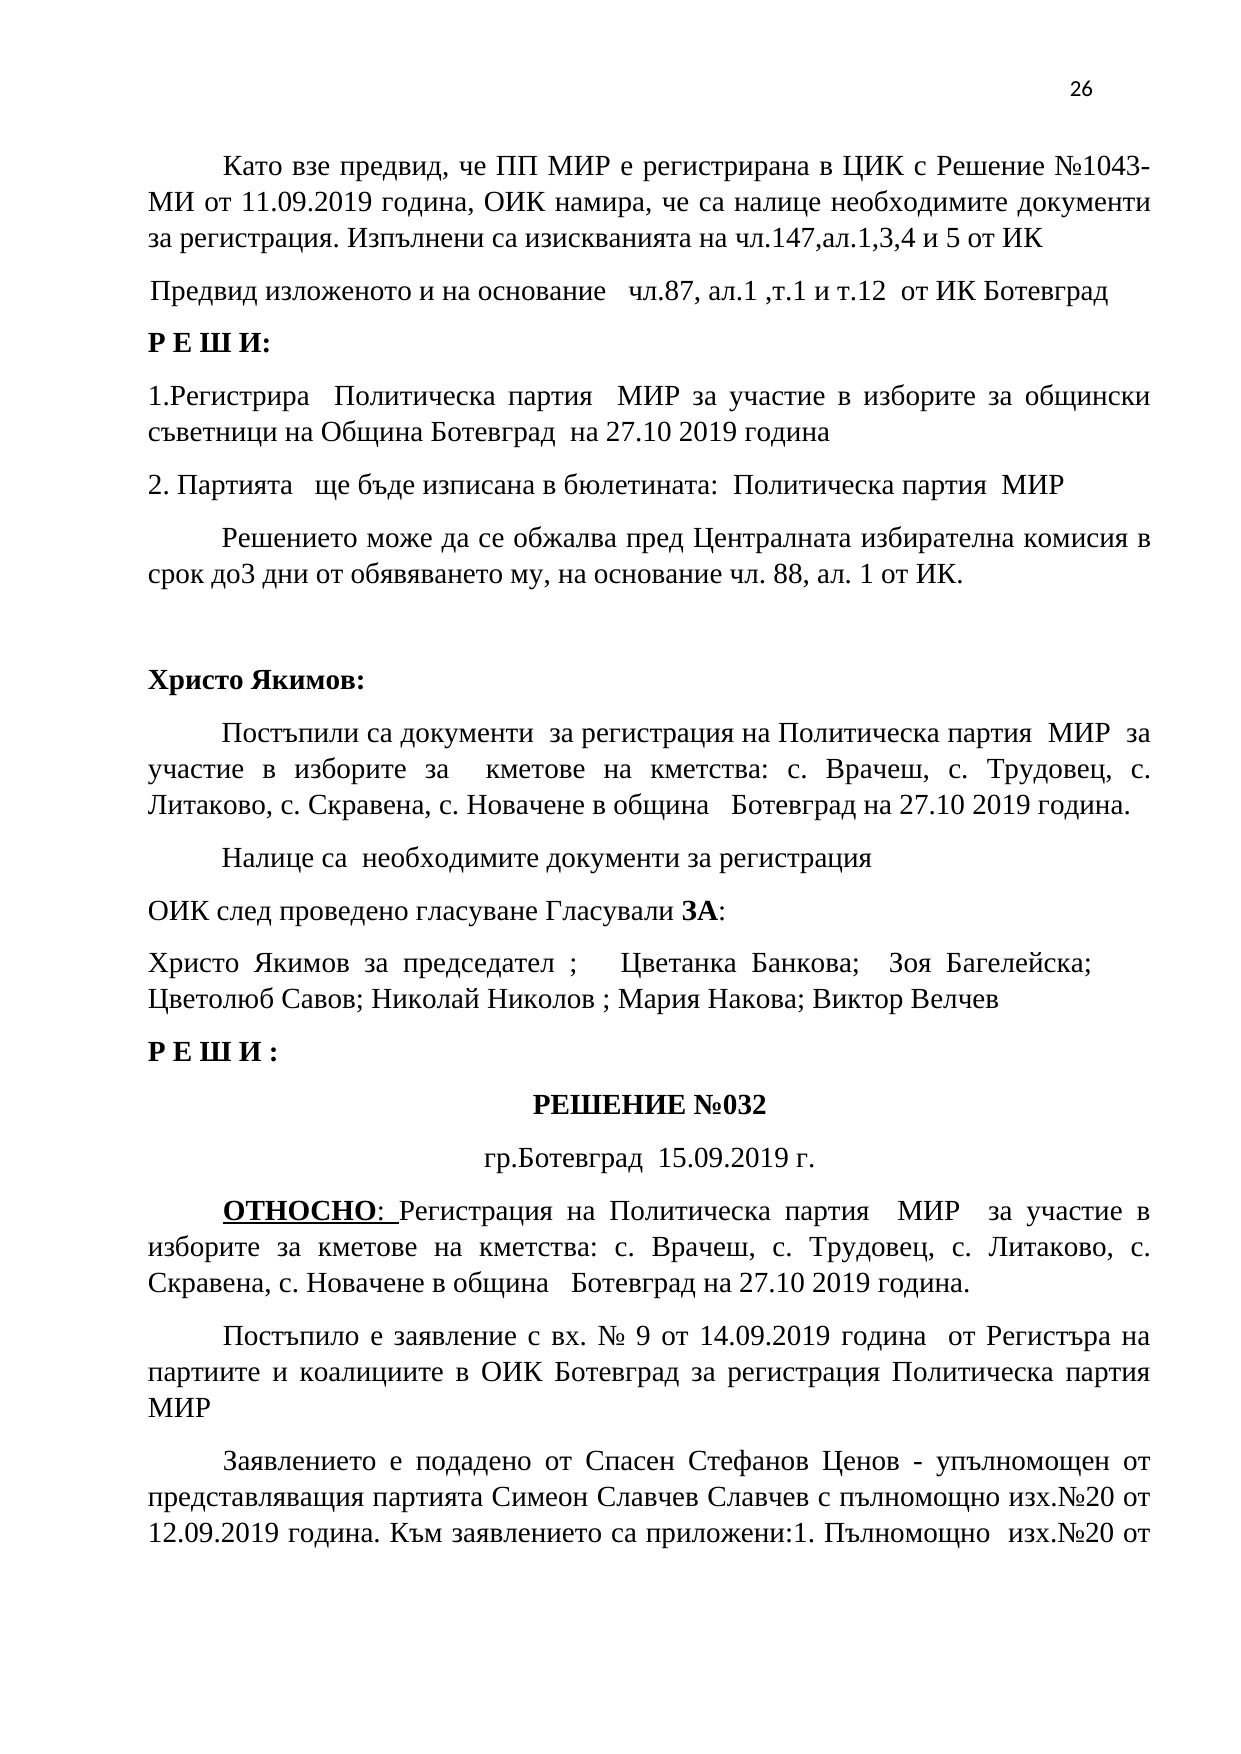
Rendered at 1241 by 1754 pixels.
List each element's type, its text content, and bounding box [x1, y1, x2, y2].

text Р Е Ш И: [148, 326, 1152, 359]
text Христо Якимов: [148, 662, 1152, 695]
text Христо Якимов за председател ; Цветанка Банкова; Зоя Багелейска; Цветолюб Савов; Николай Николов ; Мария Накова; Виктор Велчев [148, 945, 1093, 1015]
text Предвид изложеното и на основание чл.87, ал.1 ,т.1 и т.12 от ИК Ботевград [148, 273, 1152, 306]
text Като взе предвид, че ПП МИР е регистрирана в ЦИК с Решение №1043-МИ от 11.09.2019 година, ОИК намира, че са налице необходимите документи за регистрация. Изпълнени са изискванията на чл.147,ал.1,3,4 и 5 от ИК [148, 148, 1152, 253]
text ОТНОСНО: Регистрация на Политическа партия МИР за участие в изборите за кметове на кметства: с. Врачеш, с. Трудовец, с. Литаково, с. Скравена, с. Новачене в община Ботевград на 27.10 2019 година. [148, 1193, 1152, 1299]
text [148, 1443, 1152, 1549]
text 2. Партията ще бъде изписана в бюлетината: Политическа партия МИР [148, 467, 1152, 501]
text Р Е Ш И : [148, 1034, 984, 1068]
text Постъпило е заявление с вх. № 9 от 14.09.2019 година от Регистъра на партиите и коалициите в ОИК Ботевград за регистрация Политическа партия МИР [148, 1318, 1152, 1424]
text Решението може да се обжалва пред Централната избирателна комисия в срок до3 дни от обявяването му, на основание чл. 88, ал. 1 от ИК. [148, 520, 1152, 590]
text 1.Регистрира Политическа партия МИР за участие в изборите за общински съветници на Община Ботевград на 27.10 2019 година [148, 378, 1152, 448]
text РЕШЕНИЕ №032 [148, 1087, 1152, 1121]
text гр.Ботевград 15.09.2019 г. [148, 1140, 1152, 1173]
text ОИК след проведено гласуване Гласували ЗА: [148, 893, 1093, 926]
text Постъпили са документи за регистрация на Политическа партия МИР за участие в изборите за кметове на кметства: с. Врачеш, с. Трудовец, с. Литаково, с. Скравена, с. Новачене в община Ботевград на 27.10 2019 година. [148, 715, 1152, 821]
text Налице са необходимите документи за регистрация [148, 840, 1152, 873]
